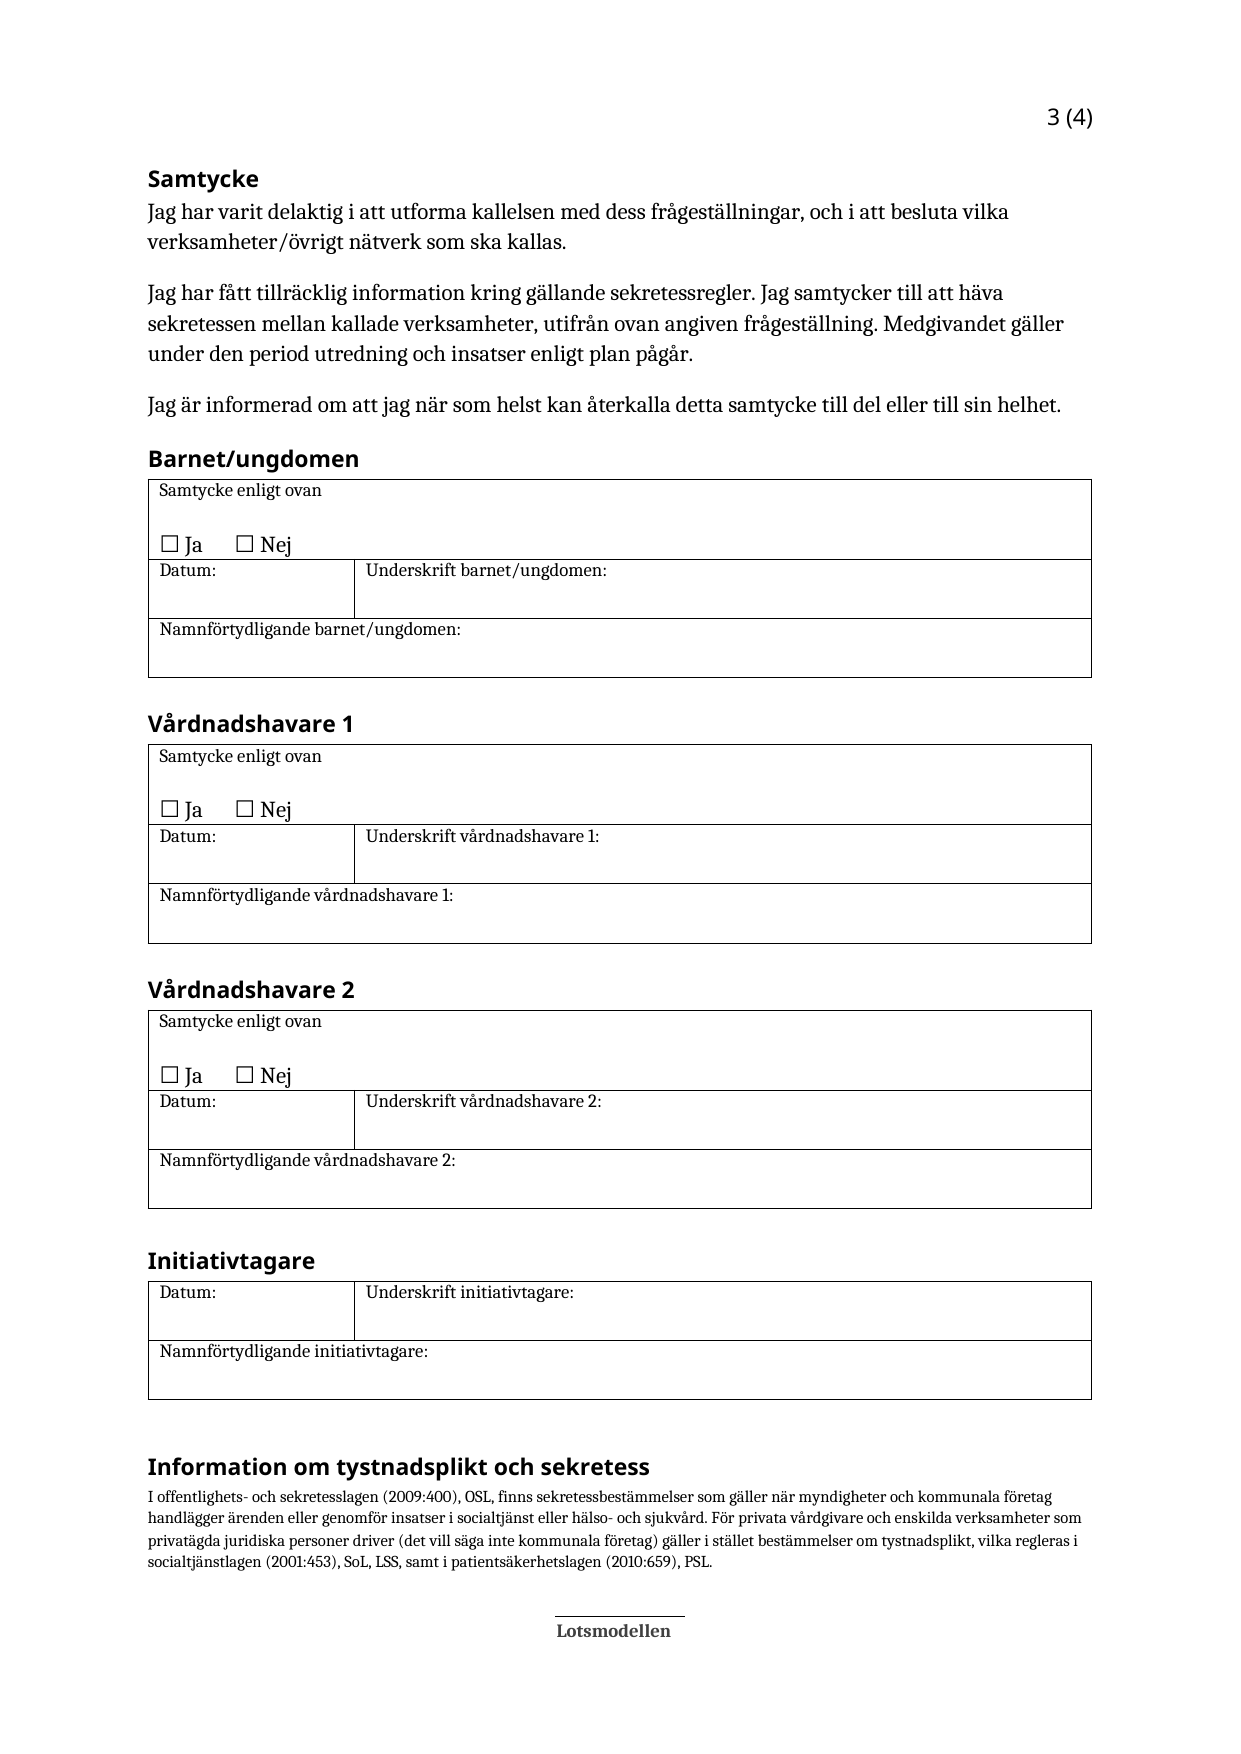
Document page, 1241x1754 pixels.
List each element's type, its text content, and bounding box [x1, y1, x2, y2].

text I offentlighets- och sekretesslagen (2009:400), OSL, finns sekretessbestämmelser som gäller när myndigheter och kommunala företag handlägger ärenden eller genomför insatser i socialtjänst eller hälso- och sjukvård. För privata vårdgivare och enskilda verksamheter som privatägda juridiska personer driver (det vill säga inte kommunala företag) gäller i stället bestämmelser om tystnadsplikt, vilka regleras i socialtjänstlagen (2001:453), SoL, LSS, samt i patientsäkerhetslagen (2010:659), PSL. [148, 1487, 1093, 1572]
table_header Samtycke enligt ovan Ja Nej [149, 1011, 1091, 1090]
text Information om tystnadsplikt och sekretess [148, 1451, 1093, 1482]
table_cell Namnförtydligande initiativtagare: [149, 1341, 1091, 1399]
text Jag har varit delaktig i att utforma kallelsen med dess frågeställningar, och i att besluta vilka verksamheter/övrigt nätverk som ska kallas. [148, 199, 1093, 255]
subtitle Samtycke [148, 163, 1093, 194]
table_cell Underskrift vårdnadshavare 2: [355, 1091, 1091, 1149]
table_cell Underskrift barnet/ungdomen: [355, 560, 1091, 618]
table_cell Namnförtydligande vårdnadshavare 2: [149, 1150, 1091, 1208]
table_header Samtycke enligt ovan Ja Nej [149, 480, 1091, 559]
table_header Samtycke enligt ovan Ja Nej [149, 745, 1091, 824]
text Jag är informerad om att jag när som helst kan återkalla detta samtycke till del eller till sin helhet. [148, 392, 1093, 418]
table_cell Namnförtydligande barnet/ungdomen: [149, 619, 1091, 677]
table_cell Namnförtydligande vårdnadshavare 1: [149, 884, 1091, 942]
subtitle Vårdnadshavare 1 [148, 708, 1093, 739]
table_cell Datum: [149, 560, 354, 618]
subtitle Barnet/ungdomen [148, 443, 1093, 474]
subtitle Initiativtagare [148, 1245, 1093, 1276]
table_header Underskrift initiativtagare: [355, 1282, 1091, 1340]
text Jag har fått tillräcklig information kring gällande sekretessregler. Jag samtycker till att häva sekretessen mellan kallade verksamheter, utifrån ovan angiven frågeställning. Medgivandet gäller under den period utredning och insatser enligt plan pågår. [148, 280, 1093, 367]
table_cell Datum: [149, 1091, 354, 1149]
subtitle Vårdnadshavare 2 [148, 974, 1093, 1005]
table_cell Datum: [149, 825, 354, 883]
table_header Datum: [149, 1282, 354, 1340]
table_cell Underskrift vårdnadshavare 1: [355, 825, 1091, 883]
